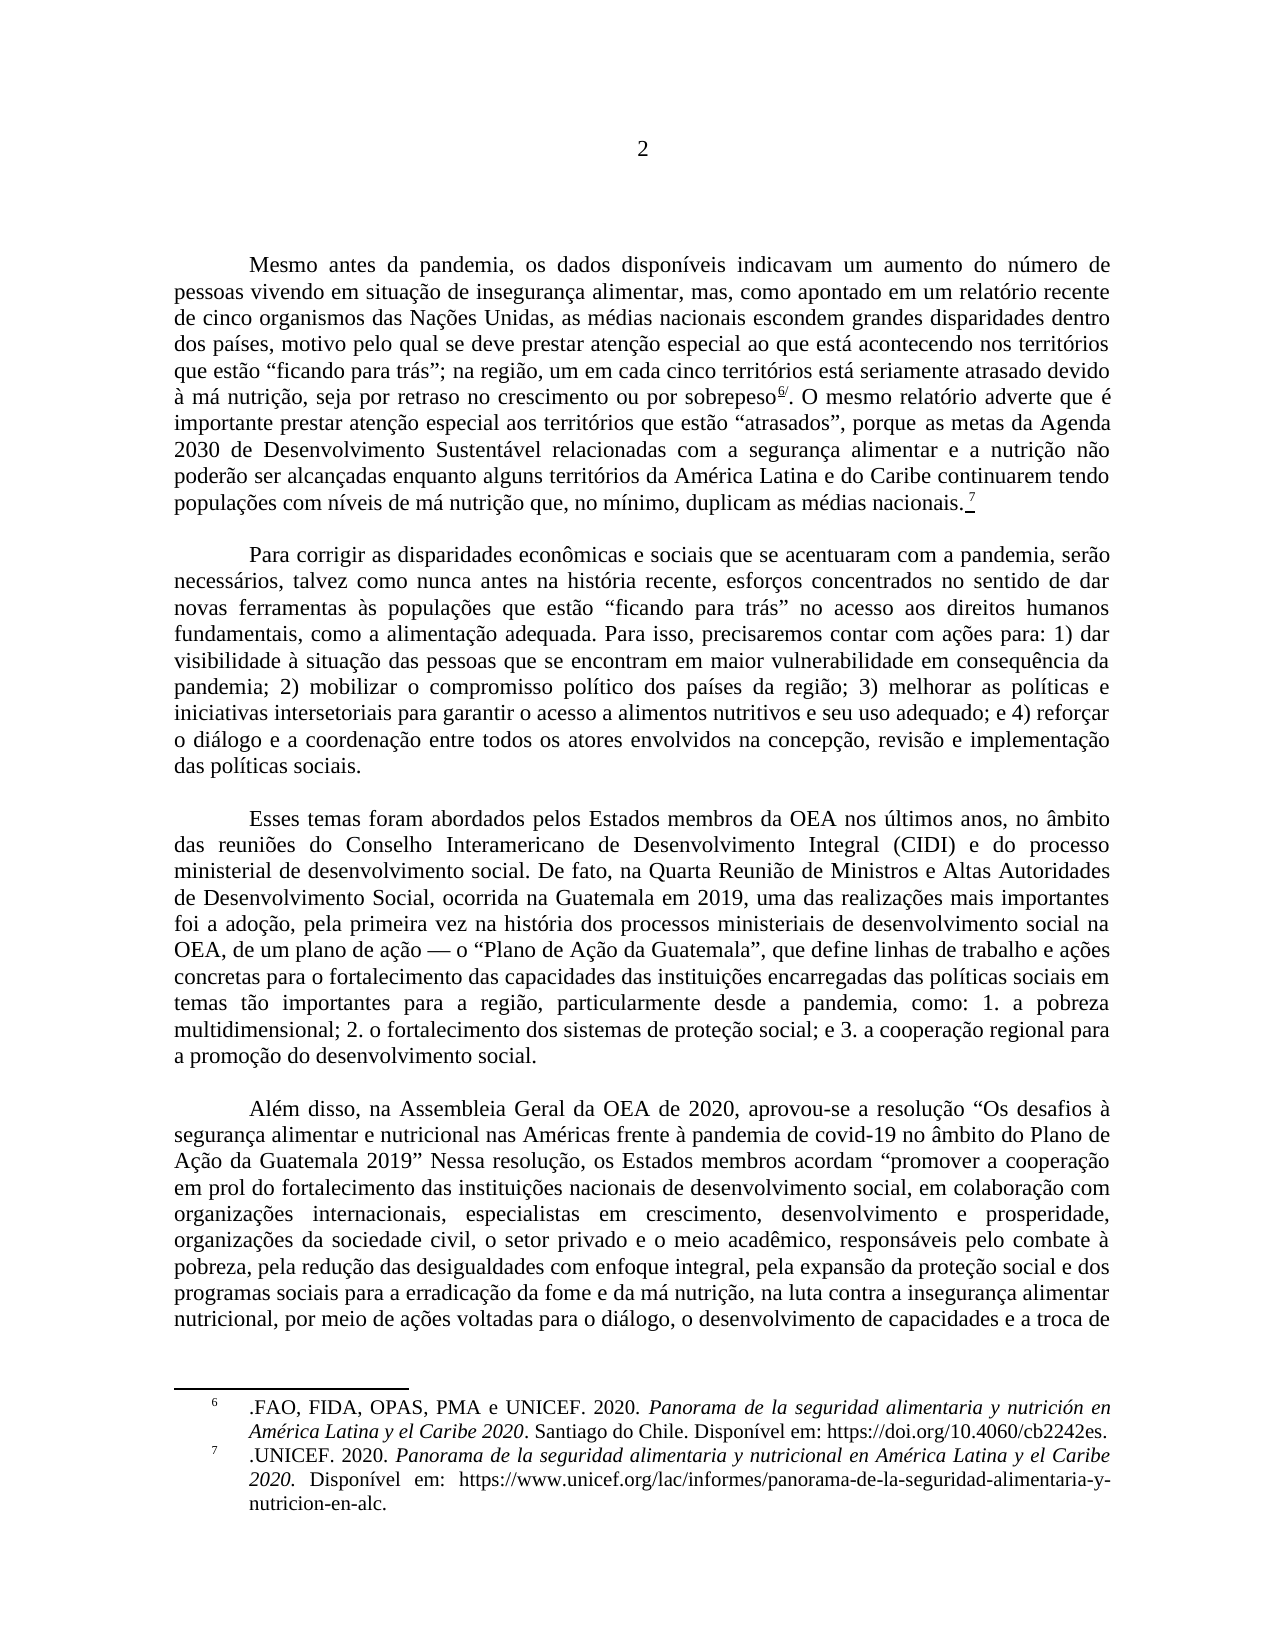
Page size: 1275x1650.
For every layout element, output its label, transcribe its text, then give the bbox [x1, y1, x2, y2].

text Mesmo antes da pandemia, os dados disponíveis indicavam um aumento do número de pessoas vivendo em situação de insegurança alimentar, mas, como apontado em um relatório recente de cinco organismos das Nações Unidas, as médias nacionais escondem grandes disparidades dentro dos países, motivo pelo qual se deve prestar atenção especial ao que está acontecendo nos territórios que estão “ficando para trás”; na região, um em cada cinco territórios está seriamente atrasado devido à má nutrição, seja por retraso no crescimento ou por sobrepeso/. O mesmo relatório adverte que é importante prestar atenção especial aos territórios que estão “atrasados”, porque as metas da Agenda 2030 de Desenvolvimento Sustentável relacionadas com a segurança alimentar e a nutrição não poderão ser alcançadas enquanto alguns territórios da América Latina e do Caribe continuarem tendo populações com níveis de má nutrição que, no mínimo, duplicam as médias nacionais. [174, 251, 1111, 515]
text Para corrigir as disparidades econômicas e sociais que se acentuaram com a pandemia, serão necessários, talvez como nunca antes na história recente, esforços concentrados no sentido de dar novas ferramentas às populações que estão “ficando para trás” no acesso aos direitos humanos fundamentais, como a alimentação adequada. Para isso, precisaremos contar com ações para: 1) dar visibilidade à situação das pessoas que se encontram em maior vulnerabilidade em consequência da pandemia; 2) mobilizar o compromisso político dos países da região; 3) melhorar as políticas e iniciativas intersetoriais para garantir o acesso a alimentos nutritivos e seu uso adequado; e 4) reforçar o diálogo e a coordenação entre todos os atores envolvidos na concepção, revisão e implementação das políticas sociais. [174, 541, 1111, 778]
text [174, 1095, 1111, 1332]
text Esses temas foram abordados pelos Estados membros da OEA nos últimos anos, no âmbito das reuniões do Conselho Interamericano de Desenvolvimento Integral (CIDI) e do processo ministerial de desenvolvimento social. De fato, na Quarta Reunião de Ministros e Altas Autoridades de Desenvolvimento Social, ocorrida na Guatemala em 2019, uma das realizações mais importantes foi a adoção, pela primeira vez na história dos processos ministeriais de desenvolvimento social na OEA, de um plano de ação — o “Plano de Ação da Guatemala”, que define linhas de trabalho e ações concretas para o fortalecimento das capacidades das instituições encarregadas das políticas sociais em temas tão importantes para a região, particularmente desde a pandemia, como: 1. a pobreza multidimensional; 2. o fortalecimento dos sistemas de proteção social; e 3. a cooperação regional para a promoção do desenvolvimento social. [174, 805, 1111, 1068]
